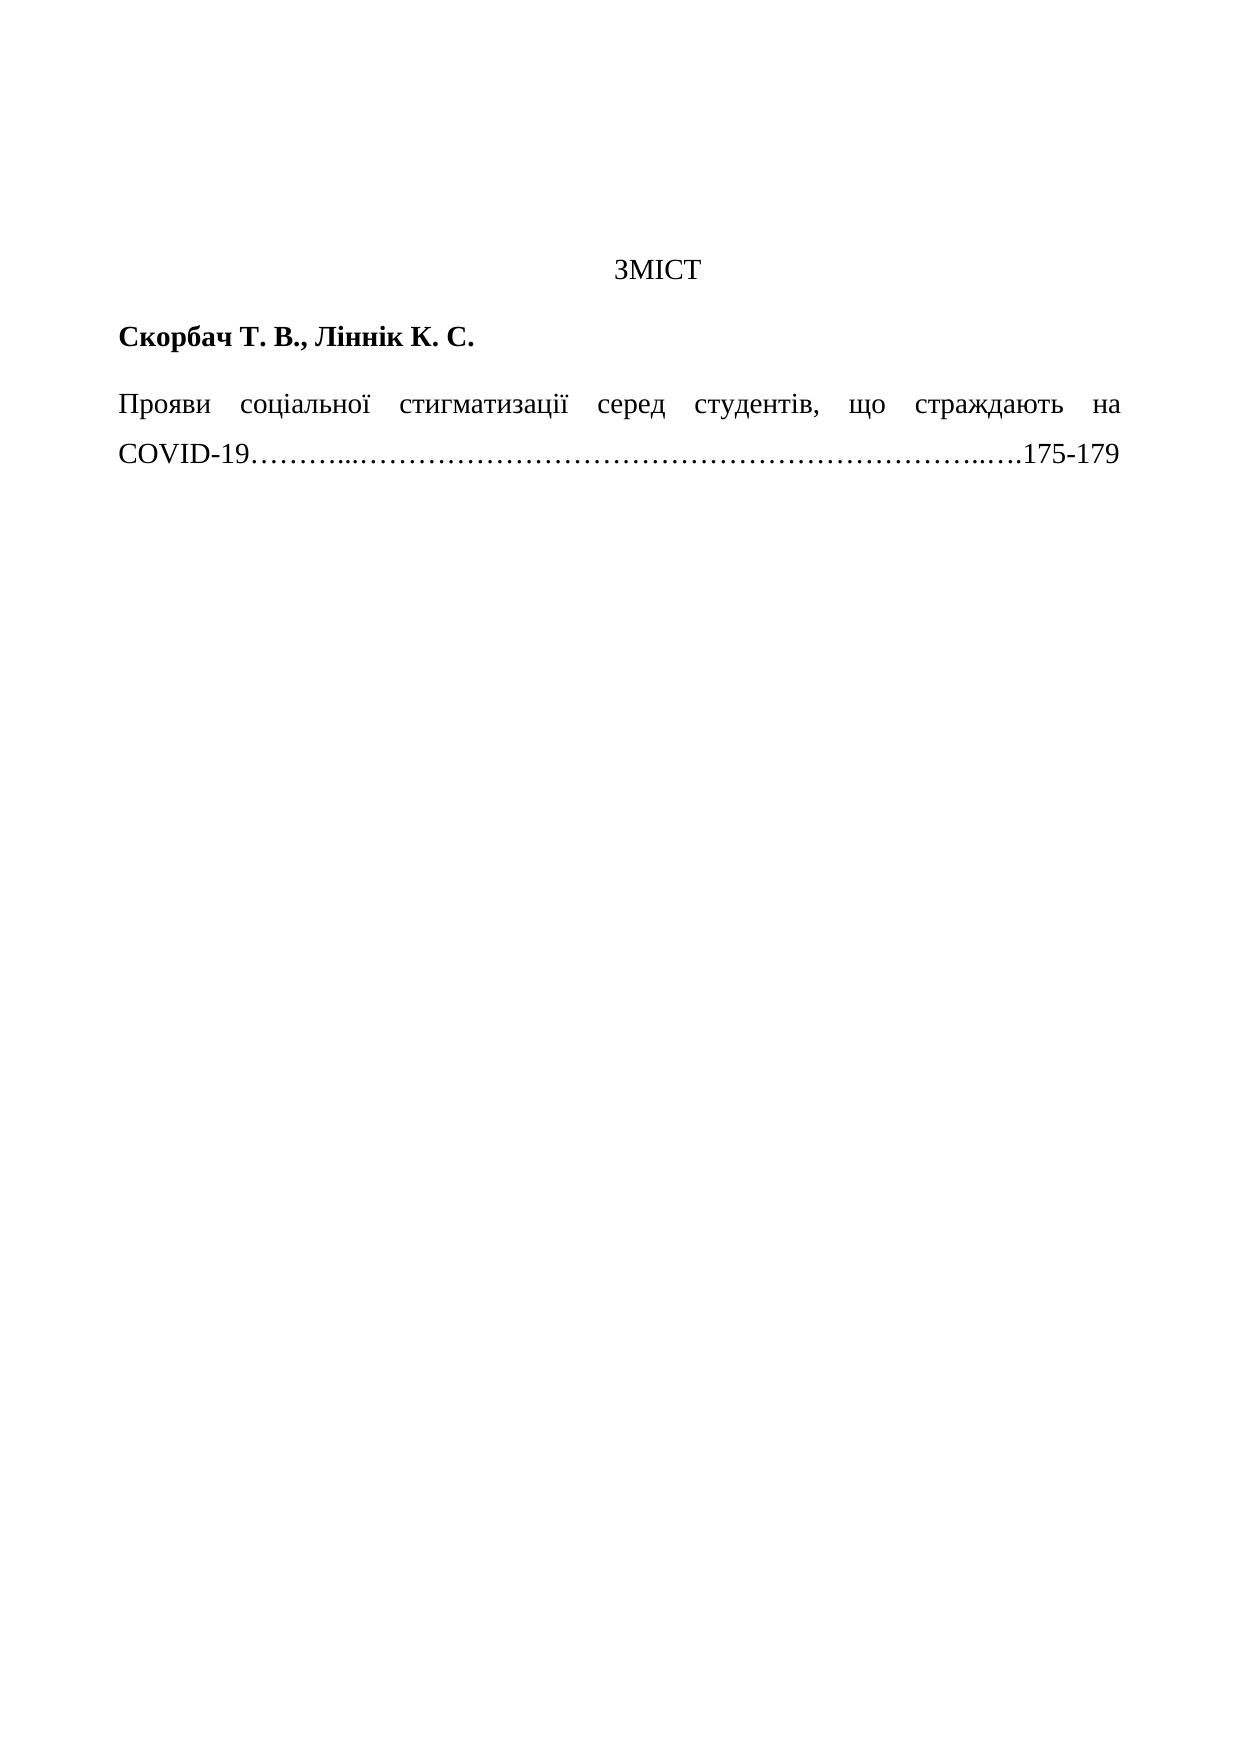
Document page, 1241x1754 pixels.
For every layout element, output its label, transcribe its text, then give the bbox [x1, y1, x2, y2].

text ЗМІСТ [118, 252, 1122, 286]
text Скорбач Т. В., Ліннік К. С. [118, 319, 1122, 353]
text Прояви соціальної стигматизації серед студентів, що страждають на COVID-19………...………………………………………………………..….175-179 [118, 386, 1122, 470]
